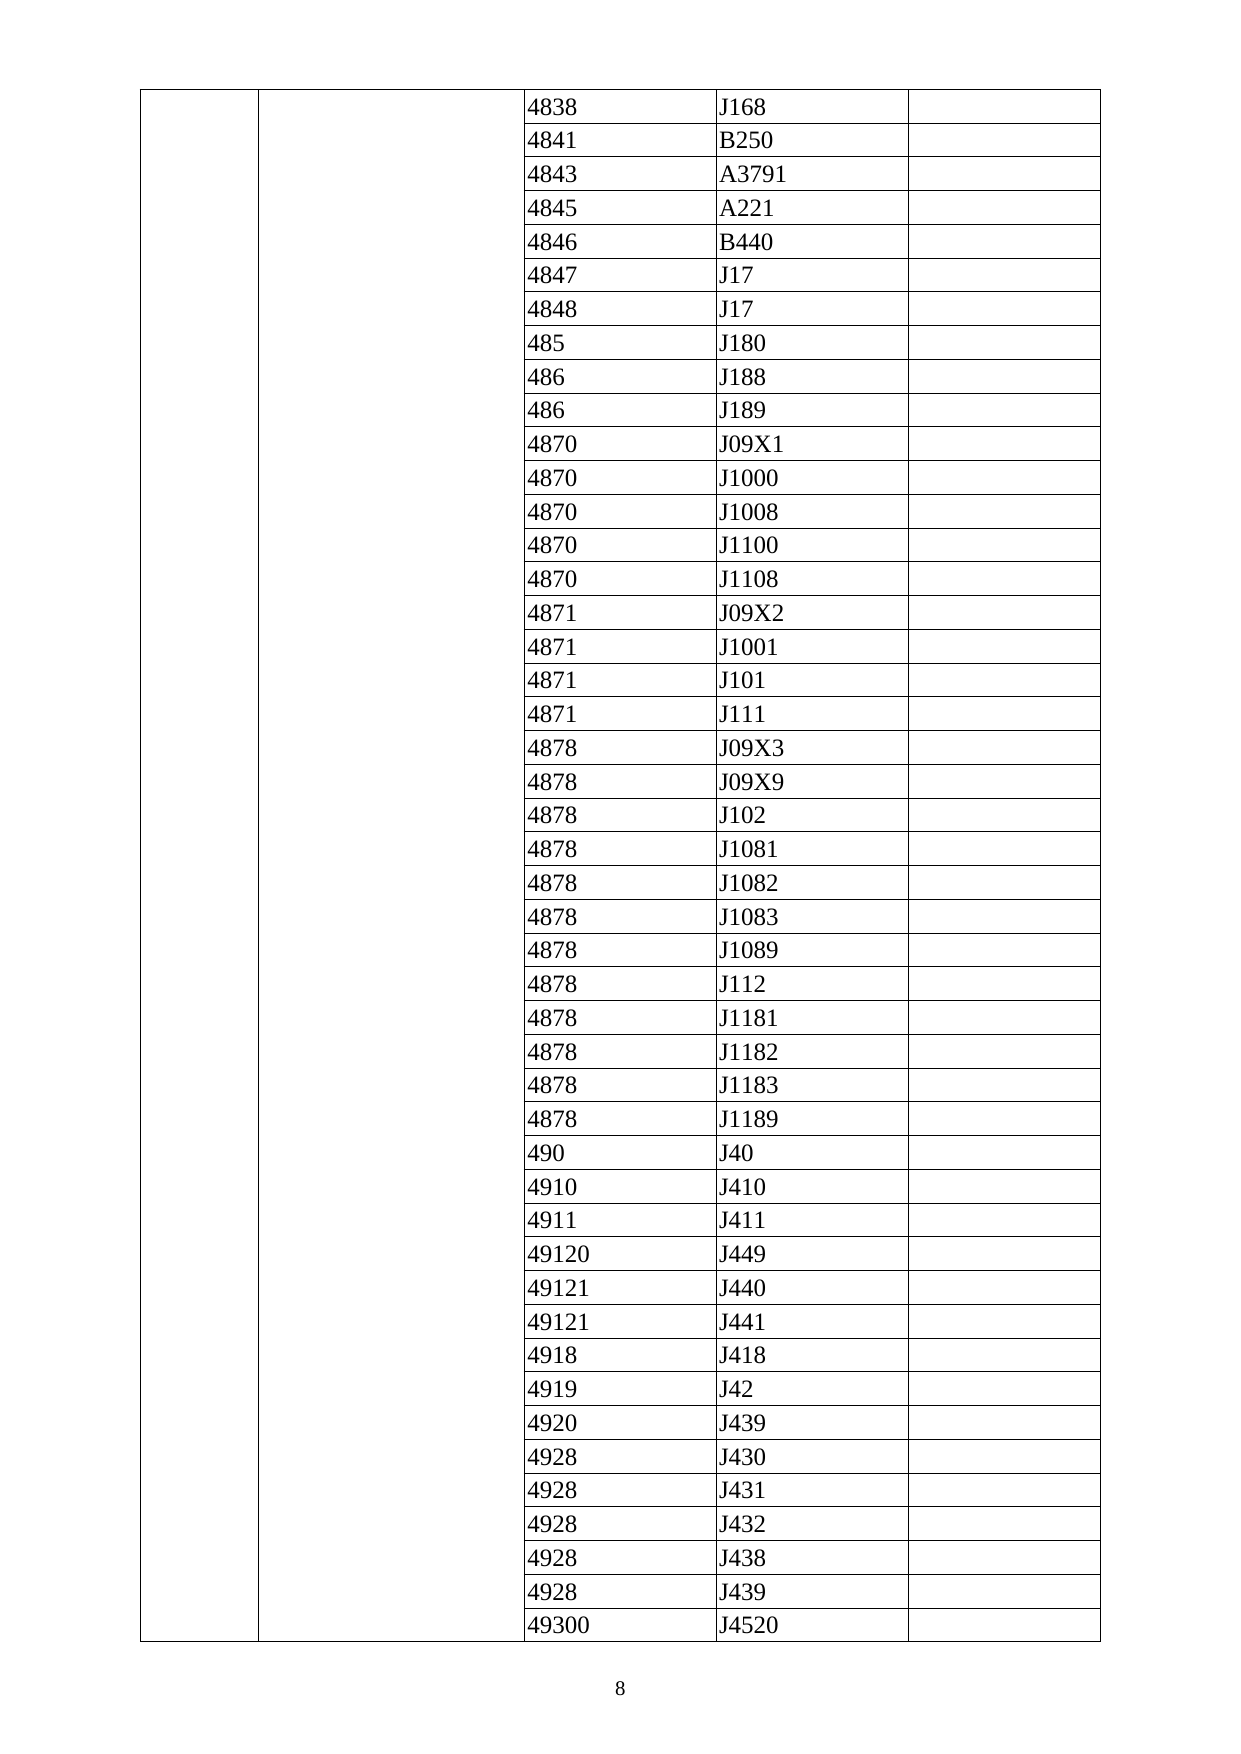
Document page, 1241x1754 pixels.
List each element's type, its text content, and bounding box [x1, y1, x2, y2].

table_cell J1100 [717, 529, 908, 561]
table_cell J1181 [717, 1001, 908, 1034]
table_cell [909, 562, 1100, 595]
table_cell J1001 [717, 630, 908, 662]
table_cell 4878 [525, 1069, 716, 1101]
table_cell J17 [717, 292, 908, 325]
table_cell 4870 [525, 495, 716, 527]
table_cell J432 [717, 1507, 908, 1540]
table_cell 4878 [525, 1001, 716, 1034]
table_cell [909, 157, 1100, 190]
table_cell J09X3 [717, 731, 908, 764]
table_cell J1082 [717, 866, 908, 899]
table_cell [909, 495, 1100, 527]
table_cell 490 [525, 1136, 716, 1169]
table_cell 4878 [525, 1102, 716, 1135]
table_cell 49121 [525, 1305, 716, 1337]
table_cell 4843 [525, 157, 716, 190]
table_cell J431 [717, 1474, 908, 1506]
table_cell 49121 [525, 1271, 716, 1304]
table_cell [909, 967, 1100, 1000]
table_cell 4918 [525, 1339, 716, 1371]
table_cell J112 [717, 967, 908, 1000]
table_cell 4841 [525, 124, 716, 156]
table_cell J441 [717, 1305, 908, 1337]
table_cell J1081 [717, 832, 908, 865]
table_cell [909, 900, 1100, 932]
table_cell [909, 1170, 1100, 1202]
table_cell 4871 [525, 697, 716, 730]
table_cell J430 [717, 1440, 908, 1472]
table_cell [909, 191, 1100, 224]
table_cell 4845 [525, 191, 716, 224]
table_cell [909, 1609, 1100, 1641]
table_cell [909, 1271, 1100, 1304]
table_cell J111 [717, 697, 908, 730]
table_cell J1000 [717, 461, 908, 494]
table_cell J438 [717, 1541, 908, 1574]
table_cell 49120 [525, 1237, 716, 1270]
table_cell B250 [717, 124, 908, 156]
table_cell 4919 [525, 1372, 716, 1405]
table_cell [909, 1305, 1100, 1337]
table_cell J1182 [717, 1035, 908, 1067]
table_cell [909, 124, 1100, 156]
table_cell [909, 394, 1100, 426]
table_cell 4910 [525, 1170, 716, 1202]
table_cell [909, 664, 1100, 696]
table_cell 4870 [525, 562, 716, 595]
table_cell 4871 [525, 596, 716, 629]
table_cell J1108 [717, 562, 908, 595]
table_cell [909, 1372, 1100, 1405]
table_cell 4878 [525, 866, 716, 899]
table_cell J180 [717, 326, 908, 359]
table_cell 4928 [525, 1541, 716, 1574]
table_cell J17 [717, 259, 908, 291]
table_cell [909, 799, 1100, 831]
table_cell 4920 [525, 1406, 716, 1439]
table_cell 4878 [525, 900, 716, 932]
table_cell J42 [717, 1372, 908, 1405]
table_cell J4520 [717, 1609, 908, 1641]
table_cell J09X9 [717, 765, 908, 797]
table_cell J168 [717, 90, 908, 122]
table_cell 4848 [525, 292, 716, 325]
table_cell [909, 1474, 1100, 1506]
table_cell [909, 866, 1100, 899]
table_cell 4838 [525, 90, 716, 122]
table_cell [909, 1339, 1100, 1371]
table_cell [909, 765, 1100, 797]
table_cell [909, 832, 1100, 865]
table_cell J1189 [717, 1102, 908, 1135]
table_cell 486 [525, 360, 716, 392]
table_cell 485 [525, 326, 716, 359]
table_cell J1183 [717, 1069, 908, 1101]
table_cell [909, 360, 1100, 392]
table_cell [909, 596, 1100, 629]
table_cell [909, 259, 1100, 291]
table_cell J1083 [717, 900, 908, 932]
table_cell 486 [525, 394, 716, 426]
table_cell [909, 1204, 1100, 1236]
table_cell B440 [717, 225, 908, 257]
table_cell [909, 1001, 1100, 1034]
table_cell J09X2 [717, 596, 908, 629]
table_cell 4878 [525, 765, 716, 797]
table_cell J410 [717, 1170, 908, 1202]
table_cell 4846 [525, 225, 716, 257]
table_cell J1008 [717, 495, 908, 527]
table_cell [909, 697, 1100, 730]
table_cell 4871 [525, 664, 716, 696]
table_cell J40 [717, 1136, 908, 1169]
table_cell [909, 934, 1100, 966]
table_cell J439 [717, 1406, 908, 1439]
table_cell 4870 [525, 427, 716, 460]
table_cell [909, 326, 1100, 359]
table_cell J1089 [717, 934, 908, 966]
table_cell A3791 [717, 157, 908, 190]
table_cell 4871 [525, 630, 716, 662]
table_cell 49300 [525, 1609, 716, 1641]
table_cell J101 [717, 664, 908, 696]
table_cell 4878 [525, 1035, 716, 1067]
table_cell 4878 [525, 799, 716, 831]
table_cell 4928 [525, 1474, 716, 1506]
table_cell [909, 1035, 1100, 1067]
table_cell J189 [717, 394, 908, 426]
table_cell [909, 1102, 1100, 1135]
table_cell [909, 731, 1100, 764]
table_cell J449 [717, 1237, 908, 1270]
table_cell A221 [717, 191, 908, 224]
table_cell [909, 630, 1100, 662]
table_cell [909, 90, 1100, 122]
table_cell [909, 461, 1100, 494]
table_cell [909, 1541, 1100, 1574]
table_cell 4878 [525, 934, 716, 966]
table_cell J102 [717, 799, 908, 831]
table_cell 4928 [525, 1507, 716, 1540]
table_cell 4928 [525, 1440, 716, 1472]
table_cell 4878 [525, 731, 716, 764]
table_cell 4911 [525, 1204, 716, 1236]
table_cell [909, 292, 1100, 325]
table_cell 4928 [525, 1575, 716, 1607]
table_cell [909, 1575, 1100, 1607]
table_cell 4847 [525, 259, 716, 291]
table_cell J09X1 [717, 427, 908, 460]
table_cell [909, 1237, 1100, 1270]
table_cell J439 [717, 1575, 908, 1607]
table_cell 4878 [525, 967, 716, 1000]
table_cell 4878 [525, 832, 716, 865]
table_cell [909, 1136, 1100, 1169]
table_cell [909, 225, 1100, 257]
table_cell [909, 1406, 1100, 1439]
table_cell [909, 427, 1100, 460]
table_cell J188 [717, 360, 908, 392]
table_cell [909, 529, 1100, 561]
table_cell J440 [717, 1271, 908, 1304]
table_cell 4870 [525, 461, 716, 494]
table_cell J411 [717, 1204, 908, 1236]
table_cell J418 [717, 1339, 908, 1371]
table_cell [909, 1440, 1100, 1472]
table_cell [909, 1507, 1100, 1540]
table_cell 4870 [525, 529, 716, 561]
table_cell [909, 1069, 1100, 1101]
